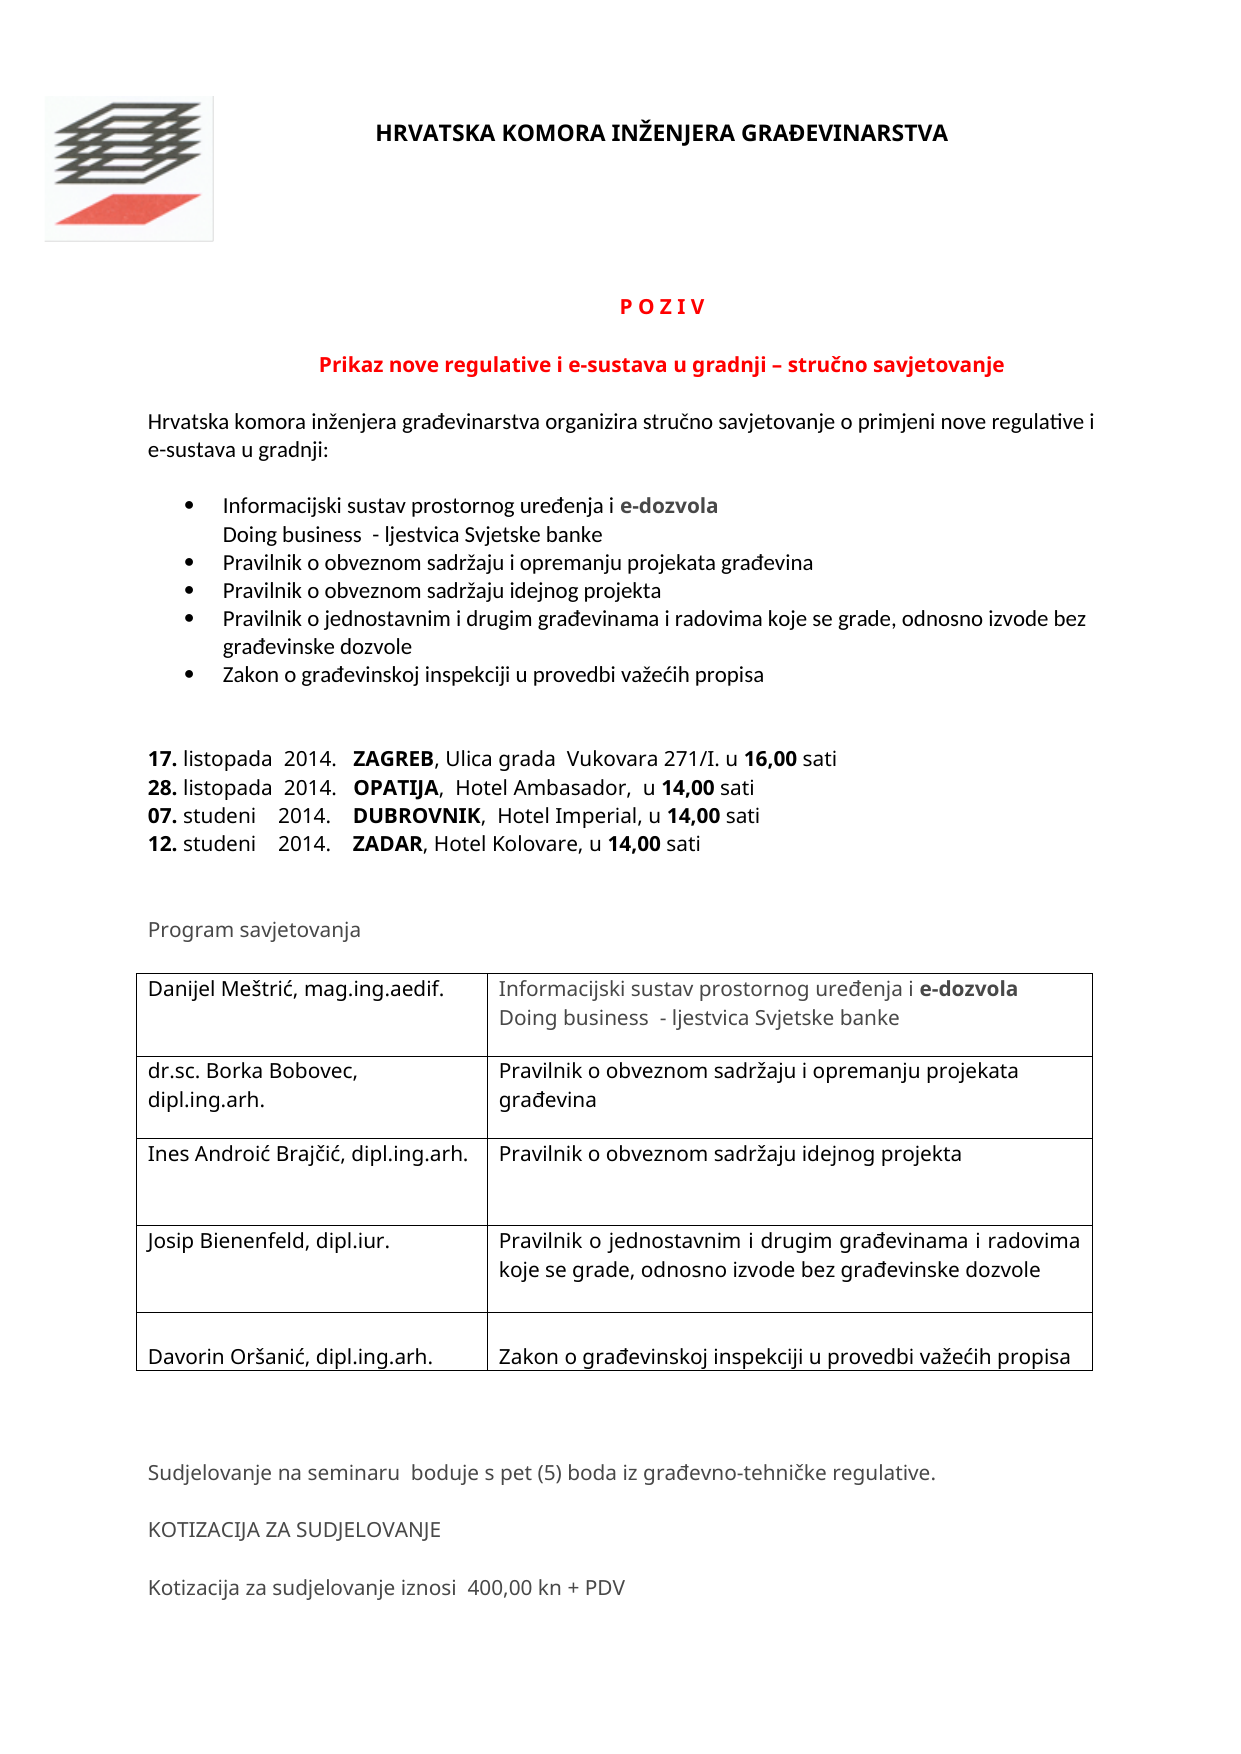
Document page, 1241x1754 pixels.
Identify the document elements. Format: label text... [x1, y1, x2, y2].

text HRVATSKA KOMORA INŽENJERA GRAĐEVINARSTVA [215, 117, 1176, 148]
picture [44, 96, 215, 243]
text KOTIZACIJA ZA SUDJELOVANJE [148, 1516, 1176, 1544]
table_cell Zakon o građevinskoj inspekciji u provedbi važećih propisa [488, 1313, 1092, 1370]
text Kotizacija za sudjelovanje iznosi 400,00 kn + PDV [148, 1573, 1176, 1602]
table_header Informacijski sustav prostornog uređenja i e-dozvola Doing business - ljestvica Svjetske banke [488, 974, 1092, 1056]
list Informacijski sustav prostornog uređenja i e-dozvola Doing business - ljestvica Svjetske banke [185, 492, 1176, 548]
text 28. listopada 2014. OPATIJA, Hotel Ambasador, u 14,00 sati [148, 773, 1176, 801]
table_cell dr.sc. Borka Bobovec, dipl.ing.arh. [137, 1057, 487, 1138]
table_cell Davorin Oršanić, dipl.ing.arh. [137, 1313, 487, 1370]
list Pravilnik o jednostavnim i drugim građevinama i radovima koje se grade, odnosno izvode bez građevinske dozvole [185, 604, 1176, 660]
list Pravilnik o obveznom sadržaju i opremanju projekata građevina [185, 548, 1176, 576]
list Zakon o građevinskoj inspekciji u provedbi važećih propisa [185, 660, 1176, 688]
text P O Z I V [148, 292, 1176, 321]
list Pravilnik o obveznom sadržaju idejnog projekta [185, 576, 1176, 604]
text Prikaz nove regulative i e-sustava u gradnji – stručno savjetovanje [148, 350, 1176, 378]
text Sudjelovanje na seminaru boduje s pet (5) boda iz građevno-tehničke regulative. [148, 1458, 1176, 1486]
table_cell Josip Bienenfeld, dipl.iur. [137, 1226, 487, 1312]
text 07. studeni 2014. DUBROVNIK, Hotel Imperial, u 14,00 sati [148, 801, 1176, 829]
table_cell Ines Androić Brajčić, dipl.ing.arh. [137, 1139, 487, 1225]
text Program savjetovanja [148, 916, 1176, 944]
table_header Danijel Meštrić, mag.ing.aedif. [137, 974, 487, 1056]
table_cell Pravilnik o obveznom sadržaju i opremanju projekata građevina [488, 1057, 1092, 1138]
text 12. studeni 2014. ZADAR, Hotel Kolovare, u 14,00 sati [148, 829, 1176, 858]
text e-sustava u gradnji: [148, 436, 1176, 463]
text Hrvatska komora inženjera građevinarstva organizira stručno savjetovanje o primjeni nove regulative i [148, 407, 1176, 436]
table_cell Pravilnik o obveznom sadržaju idejnog projekta [488, 1139, 1092, 1225]
text 17. listopada 2014. ZAGREB, Ulica grada Vukovara 271/I. u 16,00 sati [148, 744, 1176, 773]
table_cell Pravilnik o jednostavnim i drugim građevinama i radovima koje se grade, odnosno izvode bez građevinske dozvole [488, 1226, 1092, 1312]
